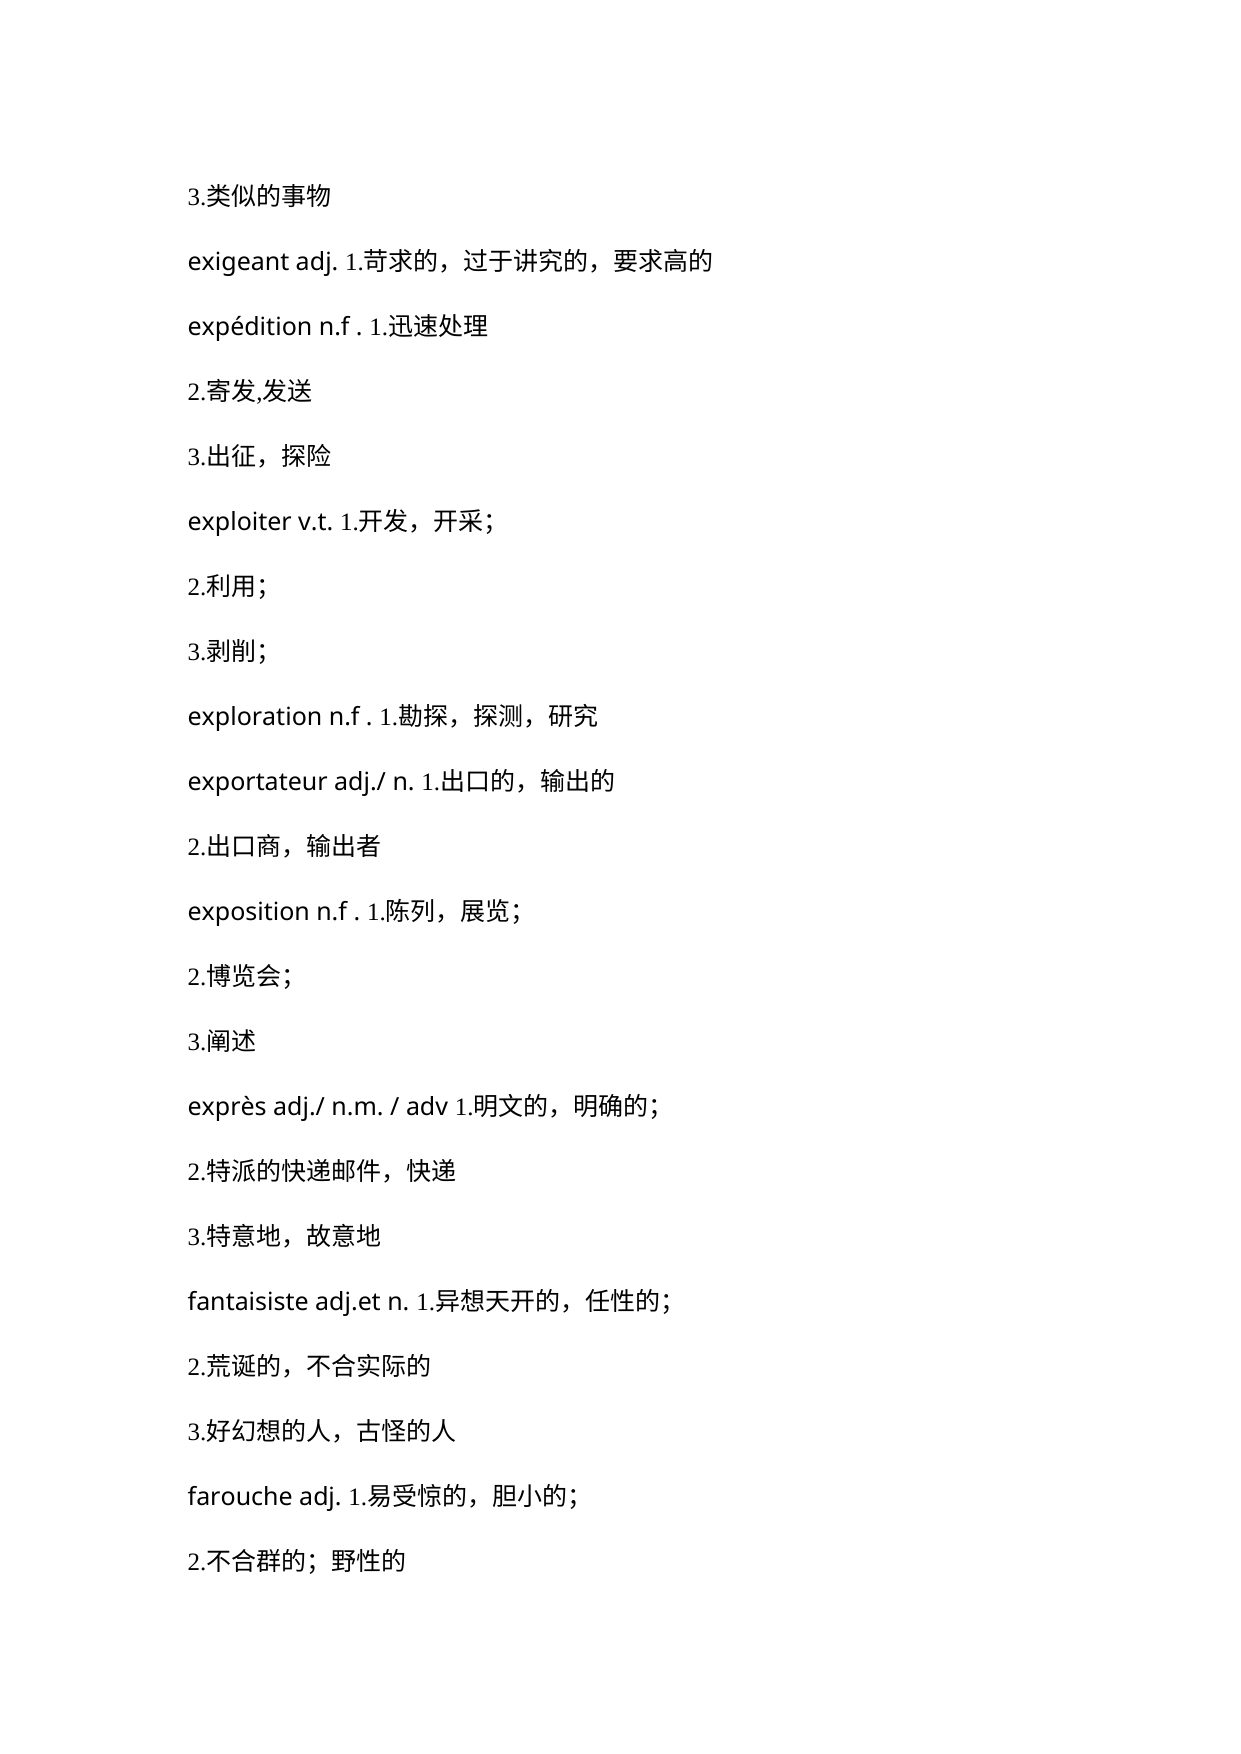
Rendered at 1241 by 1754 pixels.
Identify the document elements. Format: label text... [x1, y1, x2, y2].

text exportateur adj./ n. 1.出口的，输出的 [187, 747, 1053, 812]
text exploiter v.t. 1.开发，开采； [187, 487, 1053, 552]
text expédition n.f . 1.迅速处理 [187, 292, 1053, 357]
text 3.出征，探险 [187, 422, 1053, 487]
text exploration n.f . 1.勘探，探测，研究 [187, 682, 1053, 747]
text 2.寄发,发送 [187, 357, 1053, 422]
text 3.类似的事物 [187, 162, 1053, 227]
text farouche adj. 1.易受惊的，胆小的； [187, 1462, 1053, 1527]
text exposition n.f . 1.陈列，展览； [187, 877, 1053, 942]
text 2.不合群的；野性的 [187, 1527, 1053, 1592]
text exprès adj./ n.m. / adv 1.明文的，明确的； [187, 1072, 1053, 1137]
text 3.阐述 [187, 1007, 1053, 1072]
text 2.博览会； [187, 942, 1053, 1007]
text exigeant adj. 1.苛求的，过于讲究的，要求高的 [187, 227, 1053, 292]
text 2.特派的快递邮件，快递 [187, 1137, 1053, 1202]
text 2.出口商，输出者 [187, 812, 1053, 877]
text 3.剥削； [187, 617, 1053, 682]
text 2.利用； [187, 552, 1053, 617]
text 3.特意地，故意地 [187, 1202, 1053, 1267]
text 3.好幻想的人，古怪的人 [187, 1397, 1053, 1462]
text 2.荒诞的，不合实际的 [187, 1332, 1053, 1397]
text fantaisiste adj.et n. 1.异想天开的，任性的； [187, 1267, 1053, 1332]
